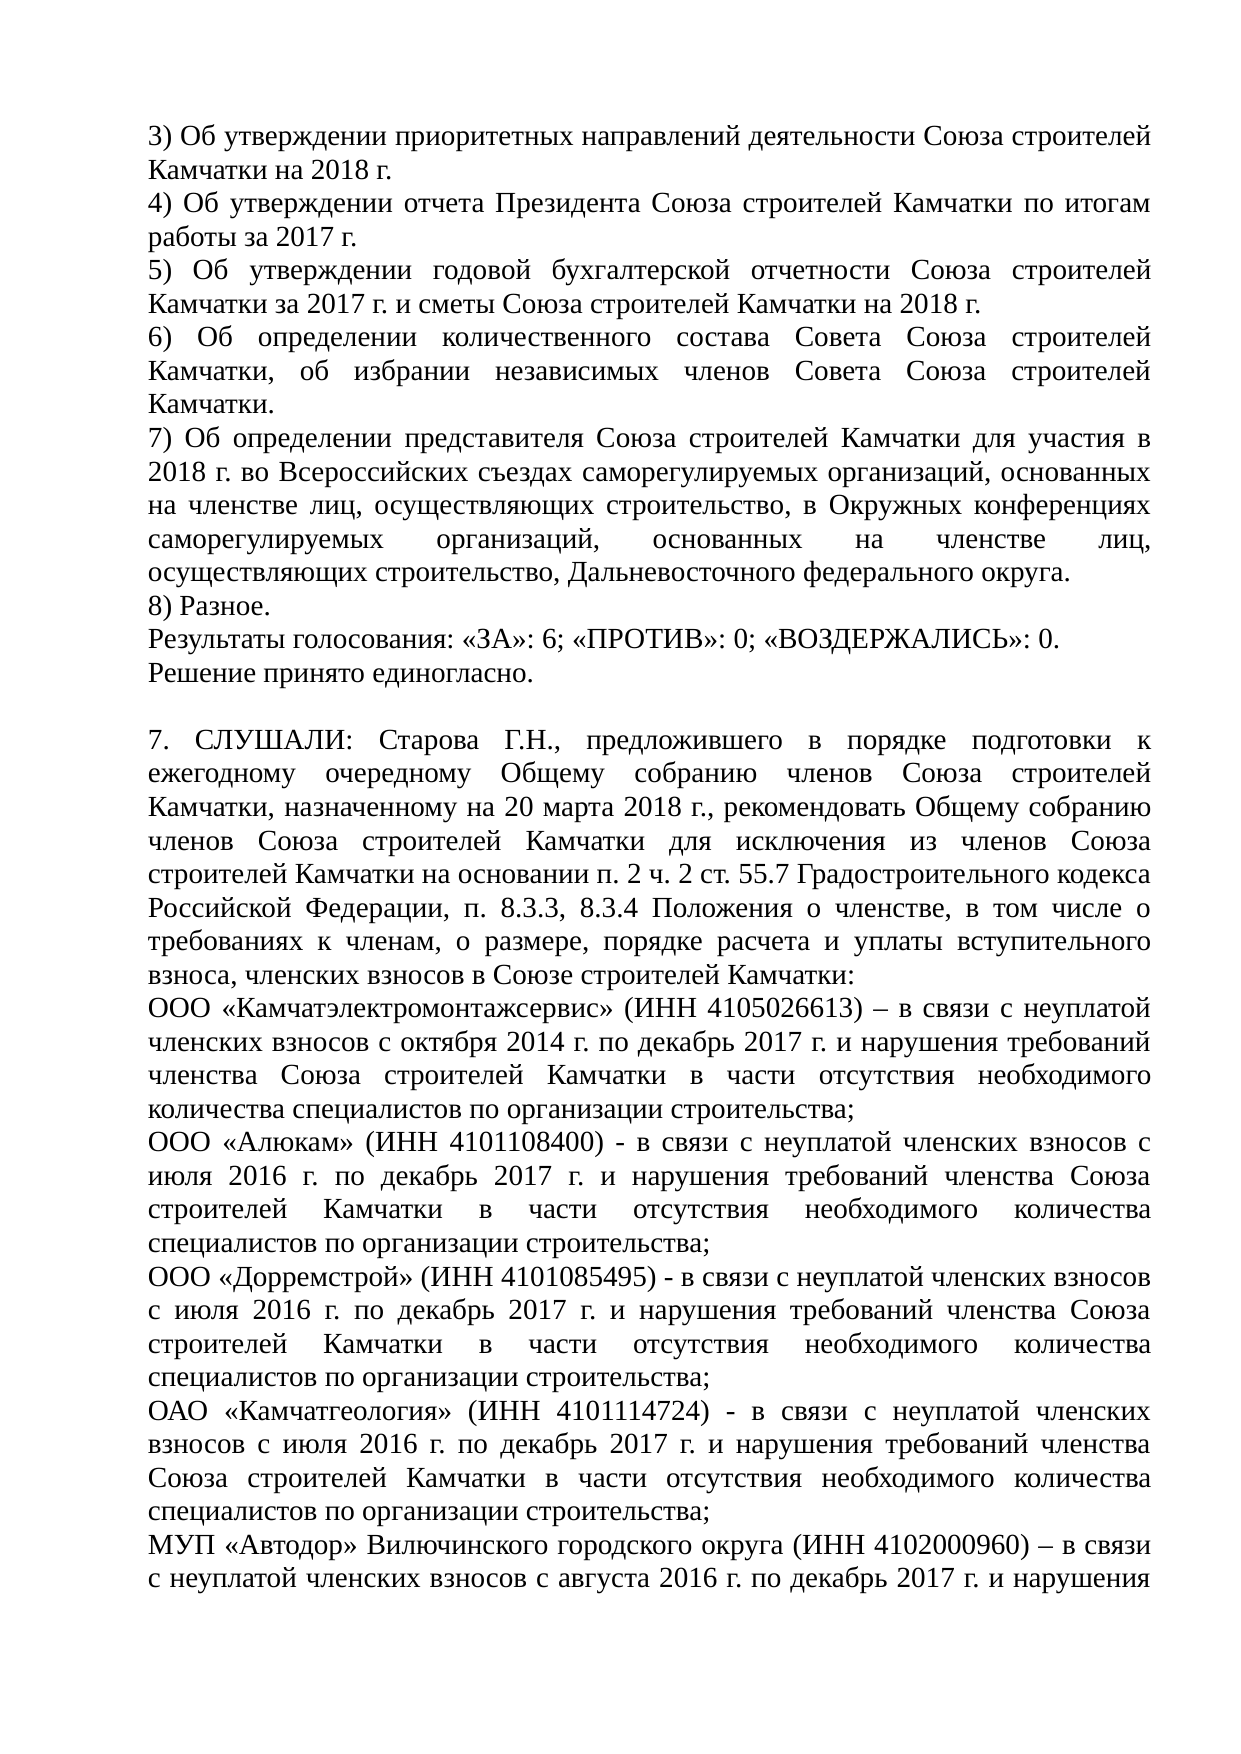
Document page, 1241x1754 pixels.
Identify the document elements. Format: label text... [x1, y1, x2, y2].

text ООО «Камчатэлектромонтажсервис» (ИНН 4105026613) – в связи с неуплатой членских взносов с октября 2014 г. по декабрь 2017 г. и нарушения требований членства Союза строителей Камчатки в части отсутствия необходимого количества специалистов по организации строительства; [148, 990, 1152, 1124]
text 5) Об утверждении годовой бухгалтерской отчетности Союза строителей Камчатки за 2017 г. и сметы Союза строителей Камчатки на 2018 г. [148, 252, 1152, 319]
text 6) Об определении количественного состава Совета Союза строителей Камчатки, об избрании независимых членов Совета Союза строителей Камчатки. [148, 319, 1152, 420]
text 8) Разное. [148, 588, 1152, 621]
text 7. СЛУШАЛИ: Старова Г.Н., предложившего в порядке подготовки к ежегодному очередному Общему собранию членов Союза строителей Камчатки, назначенному на 20 марта 2018 г., рекомендовать Общему собранию членов Союза строителей Камчатки для исключения из членов Союза строителей Камчатки на основании п. 2 ч. 2 ст. 55.7 Градостроительного кодекса Российской Федерации, п. 8.3.3, 8.3.4 Положения о членстве, в том числе о требованиях к членам, о размере, порядке расчета и уплаты вступительного взноса, членских взносов в Союзе строителей Камчатки: [148, 722, 1152, 990]
text Решение принято единогласно. [148, 655, 1152, 688]
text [148, 1527, 1152, 1594]
text ООО «Дорремстрой» (ИНН 4101085495) - в связи с неуплатой членских взносов с июля 2016 г. по декабрь 2017 г. и нарушения требований членства Союза строителей Камчатки в части отсутствия необходимого количества специалистов по организации строительства; [148, 1259, 1152, 1393]
text 7) Об определении представителя Союза строителей Камчатки для участия в 2018 г. во Всероссийских съездах саморегулируемых организаций, основанных на членстве лиц, осуществляющих строительство, в Окружных конференциях саморегулируемых организаций, основанных на членстве лиц, осуществляющих строительство, Дальневосточного федерального округа. [148, 420, 1152, 588]
text ОАО «Камчатгеология» (ИНН 4101114724) - в связи с неуплатой членских взносов с июля 2016 г. по декабрь 2017 г. и нарушения требований членства Союза строителей Камчатки в части отсутствия необходимого количества специалистов по организации строительства; [148, 1393, 1152, 1527]
text 4) Об утверждении отчета Президента Союза строителей Камчатки по итогам работы за 2017 г. [148, 185, 1152, 252]
text ООО «Алюкам» (ИНН 4101108400) - в связи с неуплатой членских взносов с июля 2016 г. по декабрь 2017 г. и нарушения требований членства Союза строителей Камчатки в части отсутствия необходимого количества специалистов по организации строительства; [148, 1124, 1152, 1259]
text Результаты голосования: «ЗА»: 6; «ПРОТИВ»: 0; «ВОЗДЕРЖАЛИСЬ»: 0. [148, 621, 1152, 655]
text 3) Об утверждении приоритетных направлений деятельности Союза строителей Камчатки на 2018 г. [148, 118, 1152, 185]
